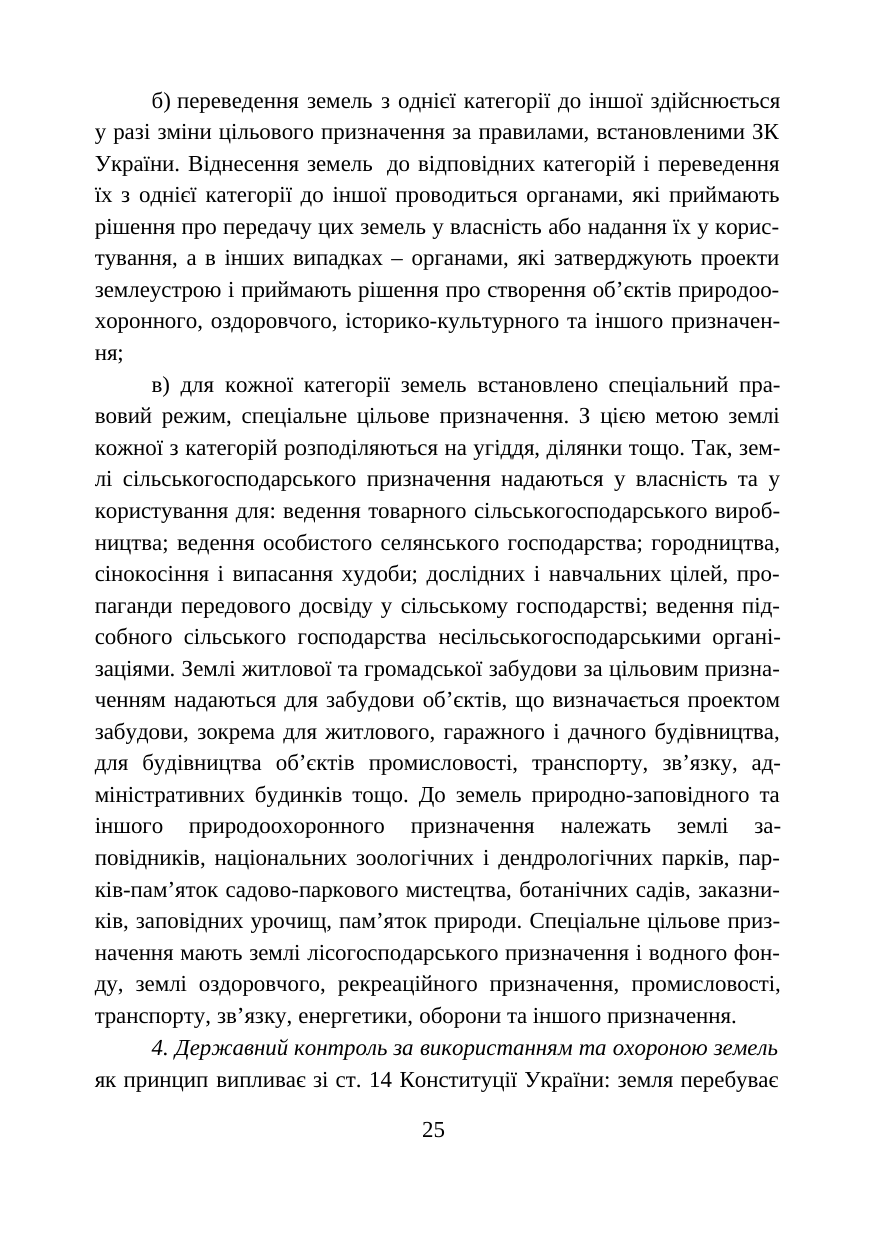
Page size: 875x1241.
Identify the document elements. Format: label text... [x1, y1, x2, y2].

text в) для кожної категорії земель встановлено спеціальний пра- вовий режим, спеціальне цільове призначення. З цією метою землі кожної з категорій розподіляються на угіддя, ділянки тощо. Так, зем- лі сільськогосподарського призначення надаються у власність та у користування для: ведення товарного сільськогосподарського вироб- ництва; ведення особистого селянського господарства; городництва, сінокосіння і випасання худоби; дослідних і навчальних цілей, про- паганди передового досвіду у сільському господарстві; ведення під- собного сільського господарства несільськогосподарськими органі- заціями. Землі житлової та громадської забудови за цільовим призна- ченням надаються для забудови об’єктів, що визначається проектом забудови, зокрема для житлового, гаражного і дачного будівництва, для будівництва об’єктів промисловості, транспорту, зв’язку, ад- міністративних будинків тощо. До земель природно-заповідного та іншого природоохоронного призначення належать землі за- повідників, національних зоологічних і дендрологічних парків, пар- ків-пам’яток садово-паркового мистецтва, ботанічних садів, заказни- ків, заповідних урочищ, пам’яток природи. Спеціальне цільове приз- начення мають землі лісогосподарського призначення і водного фон- ду, землі оздоровчого, рекреаційного призначення, промисловості, транспорту, зв’язку, енергетики, оборони та іншого призначення. [94, 371, 781, 1028]
text як принцип випливає зі ст. 14 Конституції України: земля перебуває [94, 1066, 809, 1092]
text б) переведення земель з однієї категорії до іншої здійснюється у разі зміни цільового призначення за правилами, встановленими ЗК України. Віднесення земель до відповідних категорій і переведення їх з однієї категорії до іншої проводиться органами, які приймають рішення про передачу цих земель у власність або надання їх у корис- тування, а в інших випадках – органами, які затверджують проекти землеустрою і приймають рішення про створення об’єктів природоо- хоронного, оздоровчого, історико-культурного та іншого призначен- ня; [94, 87, 781, 366]
list Державний контроль за використанням та охороною земель [151, 1034, 809, 1061]
